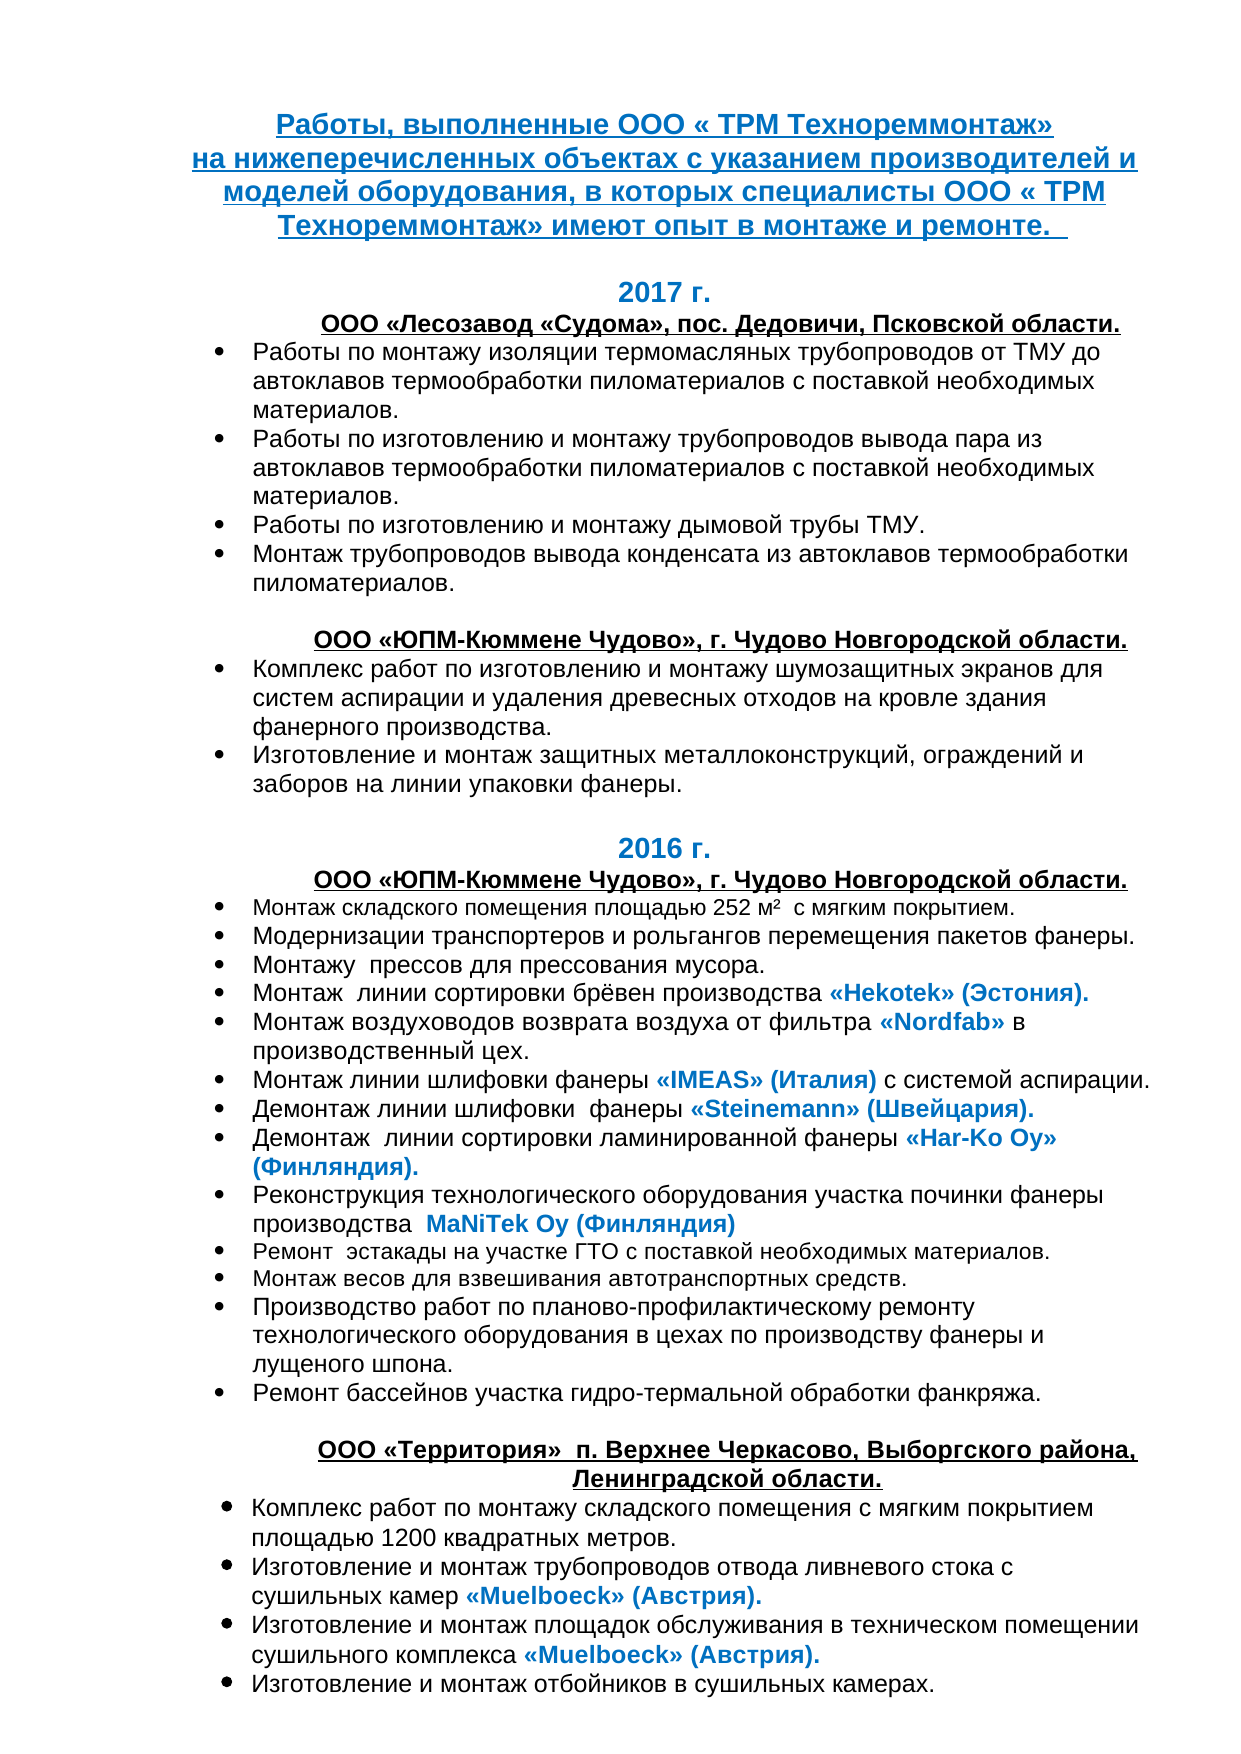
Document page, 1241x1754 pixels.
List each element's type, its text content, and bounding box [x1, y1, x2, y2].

text ООО «Лесозавод «Судома», пос. Дедовичи, Псковской области. [290, 309, 1152, 337]
list Монтажу прессов для прессования мусора. [215, 949, 1152, 978]
text ООО «ЮПМ-Кюммене Чудово», г. Чудово Новгородской области. [290, 865, 1152, 894]
list Изготовление и монтаж площадок обслуживания в техническом помещении сушильного комплекса «Muelboeck» (Австрия). [222, 1610, 1152, 1669]
list Комплекс работ по изготовлению и монтажу шумозащитных экранов для систем аспирации и удаления древесных отходов на кровле здания фанерного производства. [215, 654, 1152, 740]
list Ремонт бассейнов участка гидро-термальной обработки фанкряжа. [215, 1378, 1152, 1407]
list Производство работ по планово-профилактическому ремонту технологического оборудования в цехах по производству фанеры и лущеного шпона. [215, 1292, 1152, 1378]
list Работы по изготовлению и монтажу дымовой трубы ТМУ. [215, 510, 1152, 539]
list Комплекс работ по монтажу складского помещения с мягким покрытием площадью 1200 квадратных метров. [222, 1493, 1152, 1552]
list Монтаж линии шлифовки фанеры «IMEAS» (Италия) с системой аспирации. [215, 1065, 1152, 1094]
list Изготовление и монтаж защитных металлоконструкций, ограждений и заборов на линии упаковки фанеры. [215, 740, 1152, 798]
text ООО «Территория» п. Верхнее Черкасово, Выборгского района, Ленинградской области. [236, 1436, 1218, 1493]
list Монтаж весов для взвешивания автотранспортных средств. [215, 1265, 1152, 1292]
text Работы, выполненные ООО « ТРМ Технореммонтаж» [177, 107, 1152, 141]
list Модернизации транспортеров и рольгангов перемещения пакетов фанеры. [215, 921, 1152, 949]
list Монтаж трубопроводов вывода конденсата из автоклавов термообработки пиломатериалов. [215, 539, 1152, 597]
text 2016 г. [177, 832, 1152, 865]
text 2017 г. [177, 275, 1152, 309]
list Ремонт эстакады на участке ГТО с поставкой необходимых материалов. [215, 1238, 1152, 1265]
list Работы по монтажу изоляции термомасляных трубопроводов от ТМУ до автоклавов термообработки пиломатериалов с поставкой необходимых материалов. [215, 337, 1152, 424]
list Монтаж линии сортировки брёвен производства «Hekotek» (Эстония). [215, 978, 1152, 1007]
text ООО «ЮПМ-Кюммене Чудово», г. Чудово Новгородской области. [290, 625, 1152, 654]
list Демонтаж линии шлифовки фанеры «Steinemann» (Швейцария). [215, 1094, 1152, 1123]
list Изготовление и монтаж трубопроводов отвода ливневого стока с сушильных камер «Muelboeck» (Австрия). [222, 1552, 1152, 1610]
list Изготовление и монтаж отбойников в сушильных камерах. [222, 1669, 1152, 1698]
list Монтаж складского помещения площадью 252 м² с мягким покрытием. [215, 894, 1152, 921]
list Работы по изготовлению и монтажу трубопроводов вывода пара из автоклавов термообработки пиломатериалов с поставкой необходимых материалов. [215, 424, 1152, 510]
list Монтаж воздуховодов возврата воздуха от фильтра «Nordfab» в производственный цех. [215, 1007, 1152, 1065]
text на нижеперечисленных объектах с указанием производителей и моделей оборудования, в которых специалисты ООО « ТРМ Технореммонтаж» имеют опыт в монтаже и ремонте. [177, 141, 1152, 242]
list Реконструкция технологического оборудования участка починки фанеры производства MaNiTek Oy (Финляндия) [215, 1180, 1152, 1238]
list Демонтаж линии сортировки ламинированной фанеры «Har-Ko Оу» (Финляндия). [215, 1123, 1152, 1180]
